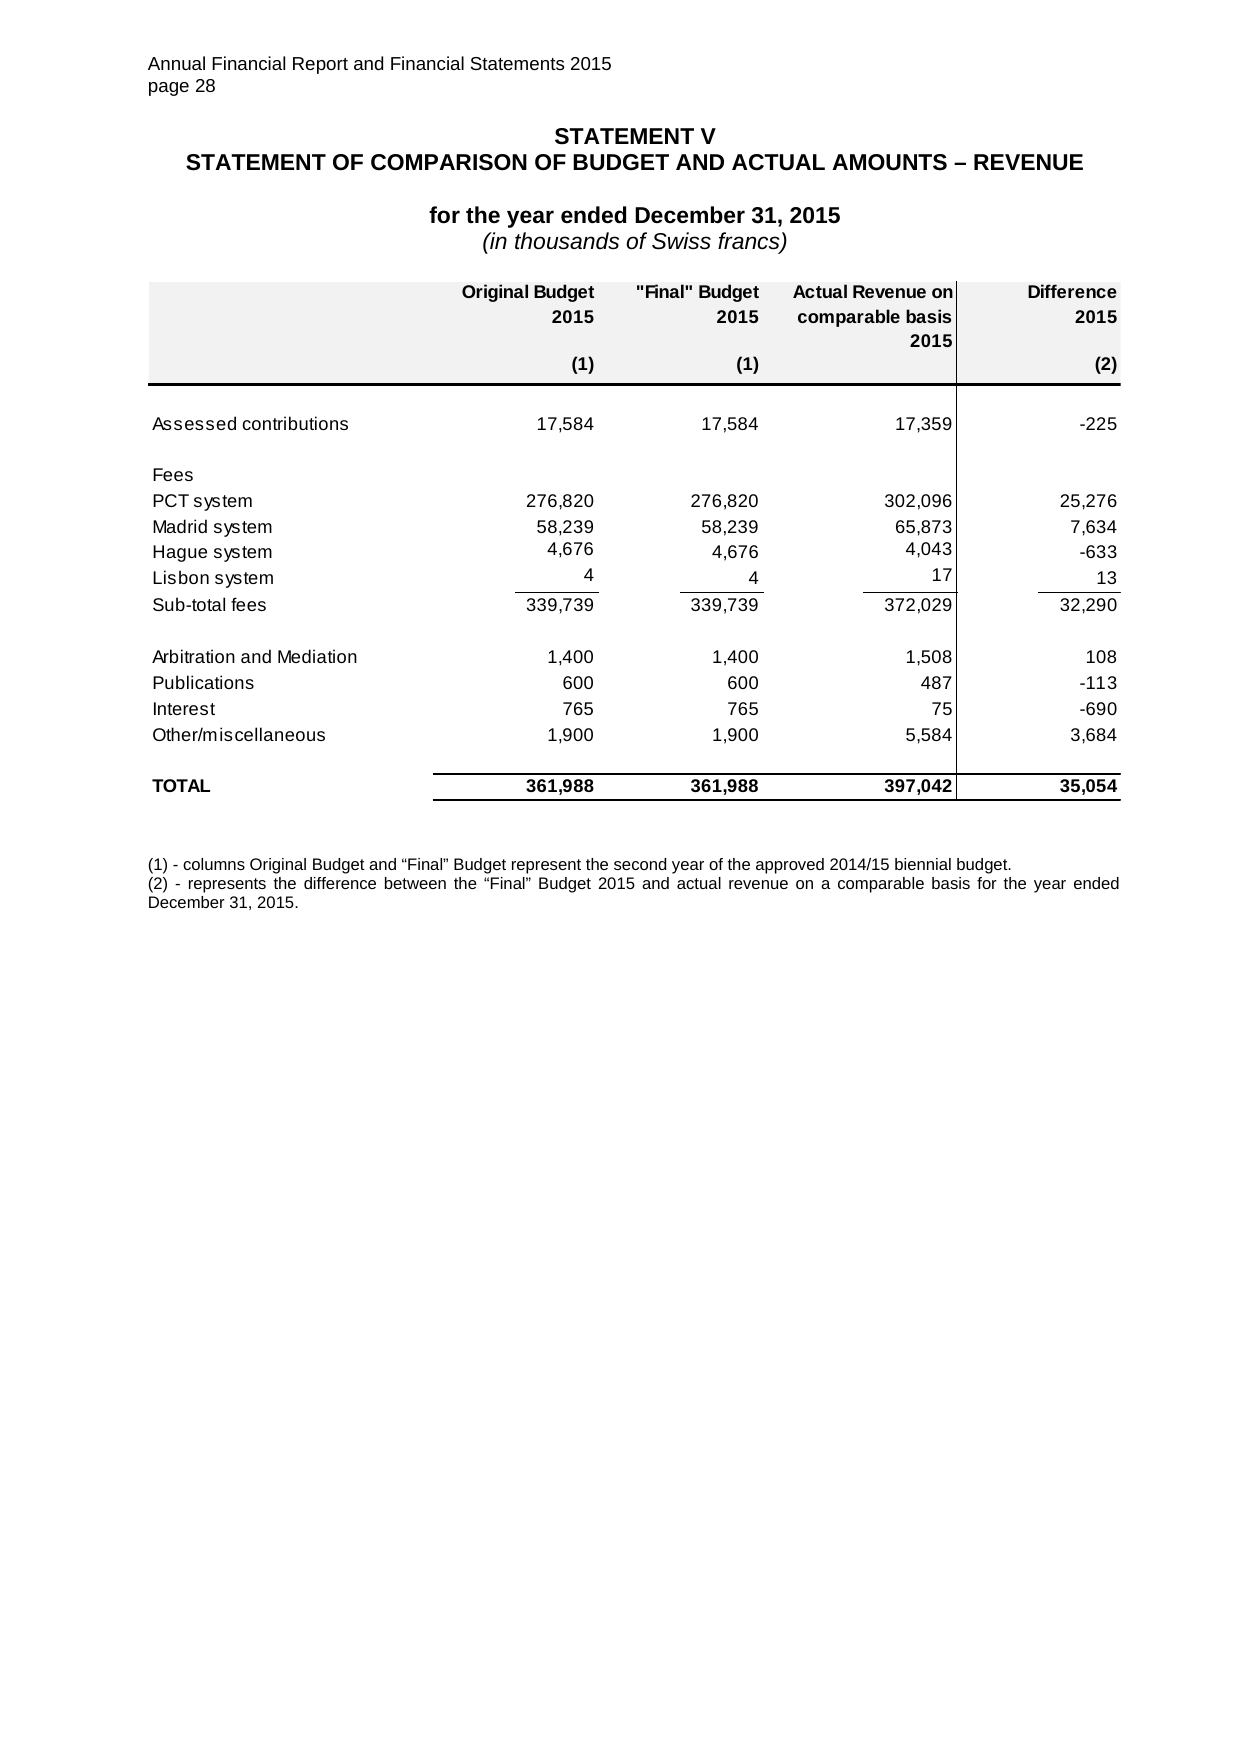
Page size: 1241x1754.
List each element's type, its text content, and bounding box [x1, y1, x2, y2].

text STATEMENT OF COMPARISON OF BUDGET AND ACTUAL AMOUNTS – REVENUE [148, 149, 1122, 175]
text (1) - columns Original Budget and “Final” Budget represent the second year of the approved 2014/15 biennial budget. [148, 854, 1122, 874]
text for the year ended December 31, 2015 [148, 202, 1122, 228]
text STATEMENT V [148, 123, 1122, 149]
text (2) - represents the difference between the “Final” Budget 2015 and actual revenue on a comparable basis for the year ended December 31, 2015. [148, 874, 1122, 912]
text (in thousands of Swiss francs) [148, 228, 1122, 254]
